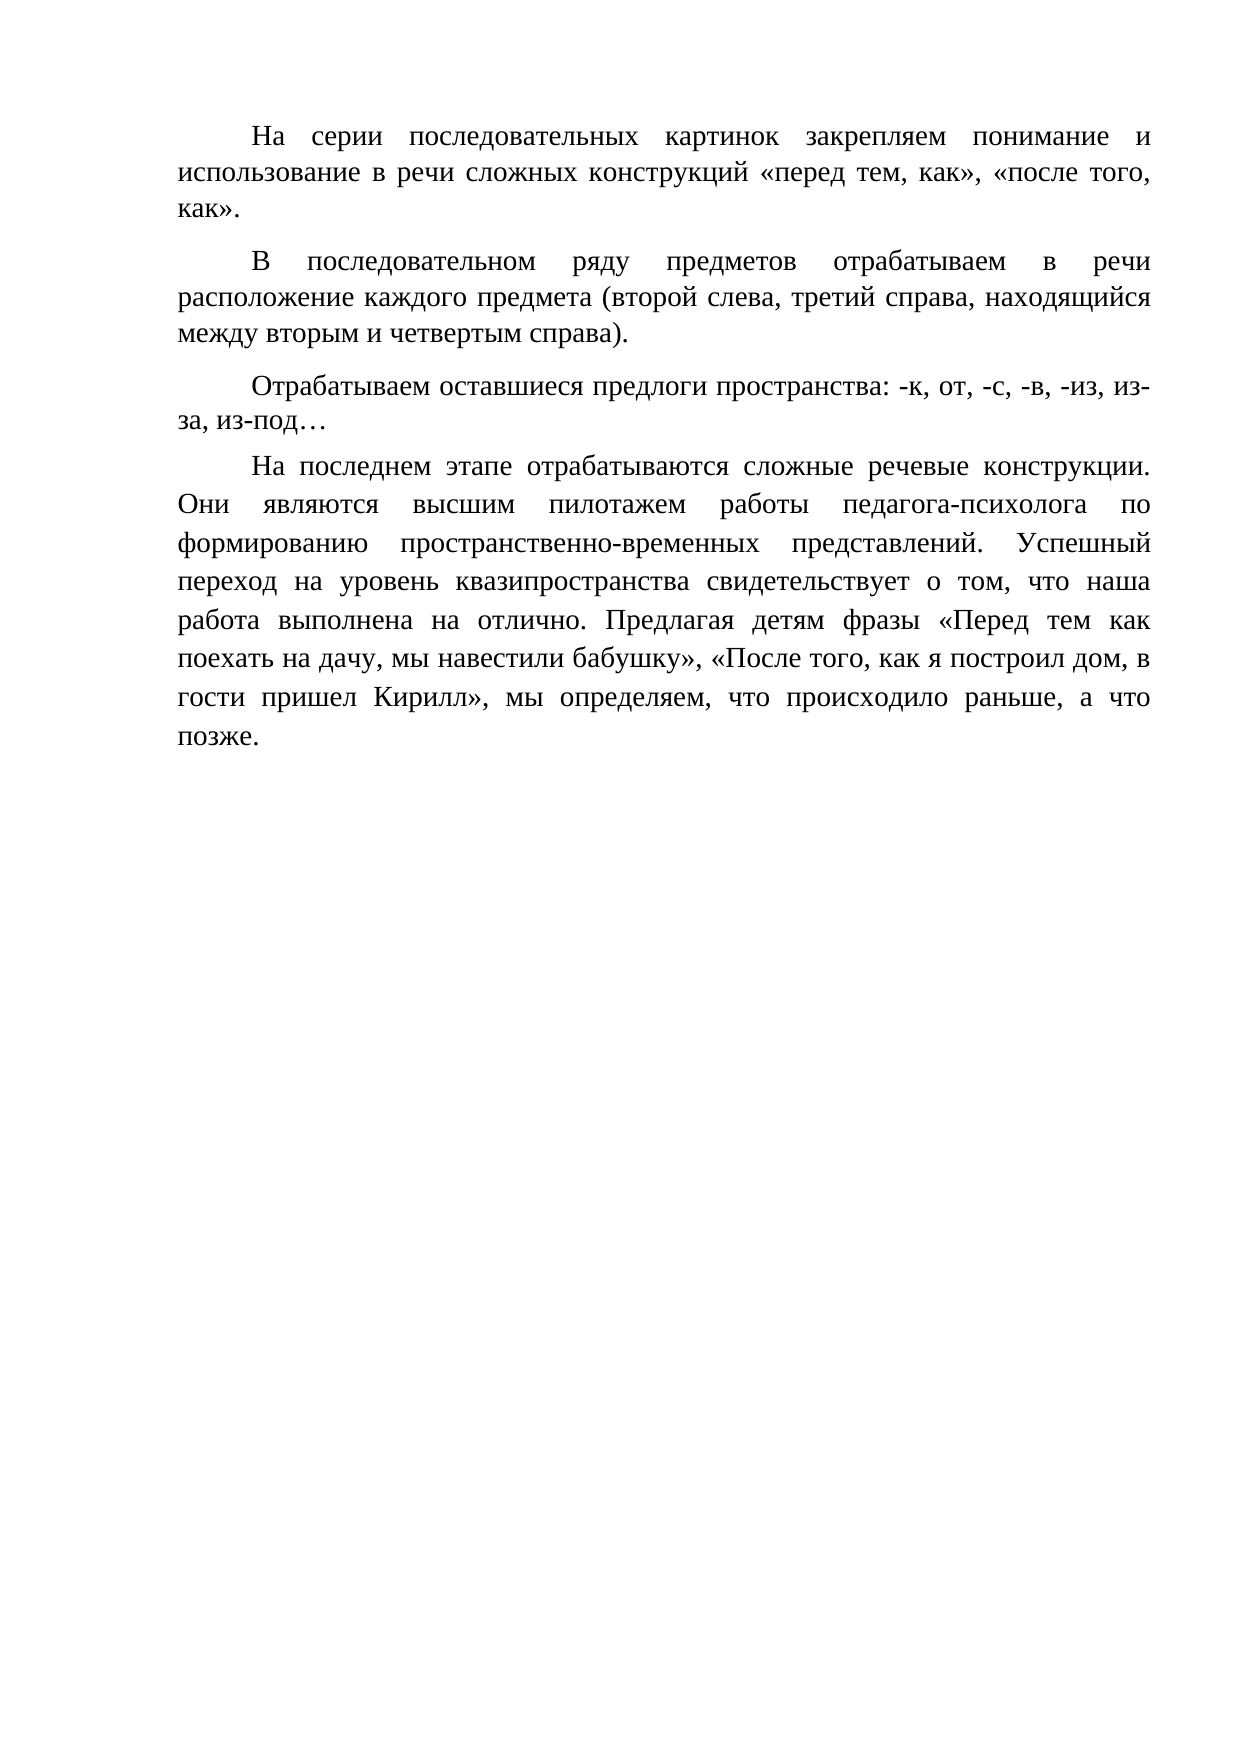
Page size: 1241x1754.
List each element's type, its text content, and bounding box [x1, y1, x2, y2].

text На серии последовательных картинок закрепляем понимание и использование в речи сложных конструкций «перед тем, как», «после того, как». [177, 118, 1152, 224]
text На последнем этапе отрабатываются сложные речевые конструкции. Они являются высшим пилотажем работы педагога-психолога по формированию пространственно-временных представлений. Успешный переход на уровень квазипространства свидетельствует о том, что наша работа выполнена на отлично. Предлагая детям фразы «Перед тем как поехать на дачу, мы навестили бабушку», «После того, как я построил дом, в гости пришел Кирилл», мы определяем, что происходило раньше, а что позже. [177, 448, 1152, 751]
text Отрабатываем оставшиеся предлоги пространства: -к, от, -с, -в, -из, из-за, из-под… [177, 368, 1152, 435]
text В последовательном ряду предметов отрабатываем в речи расположение каждого предмета (второй слева, третий справа, находящийся между вторым и четвертым справа). [177, 243, 1152, 349]
